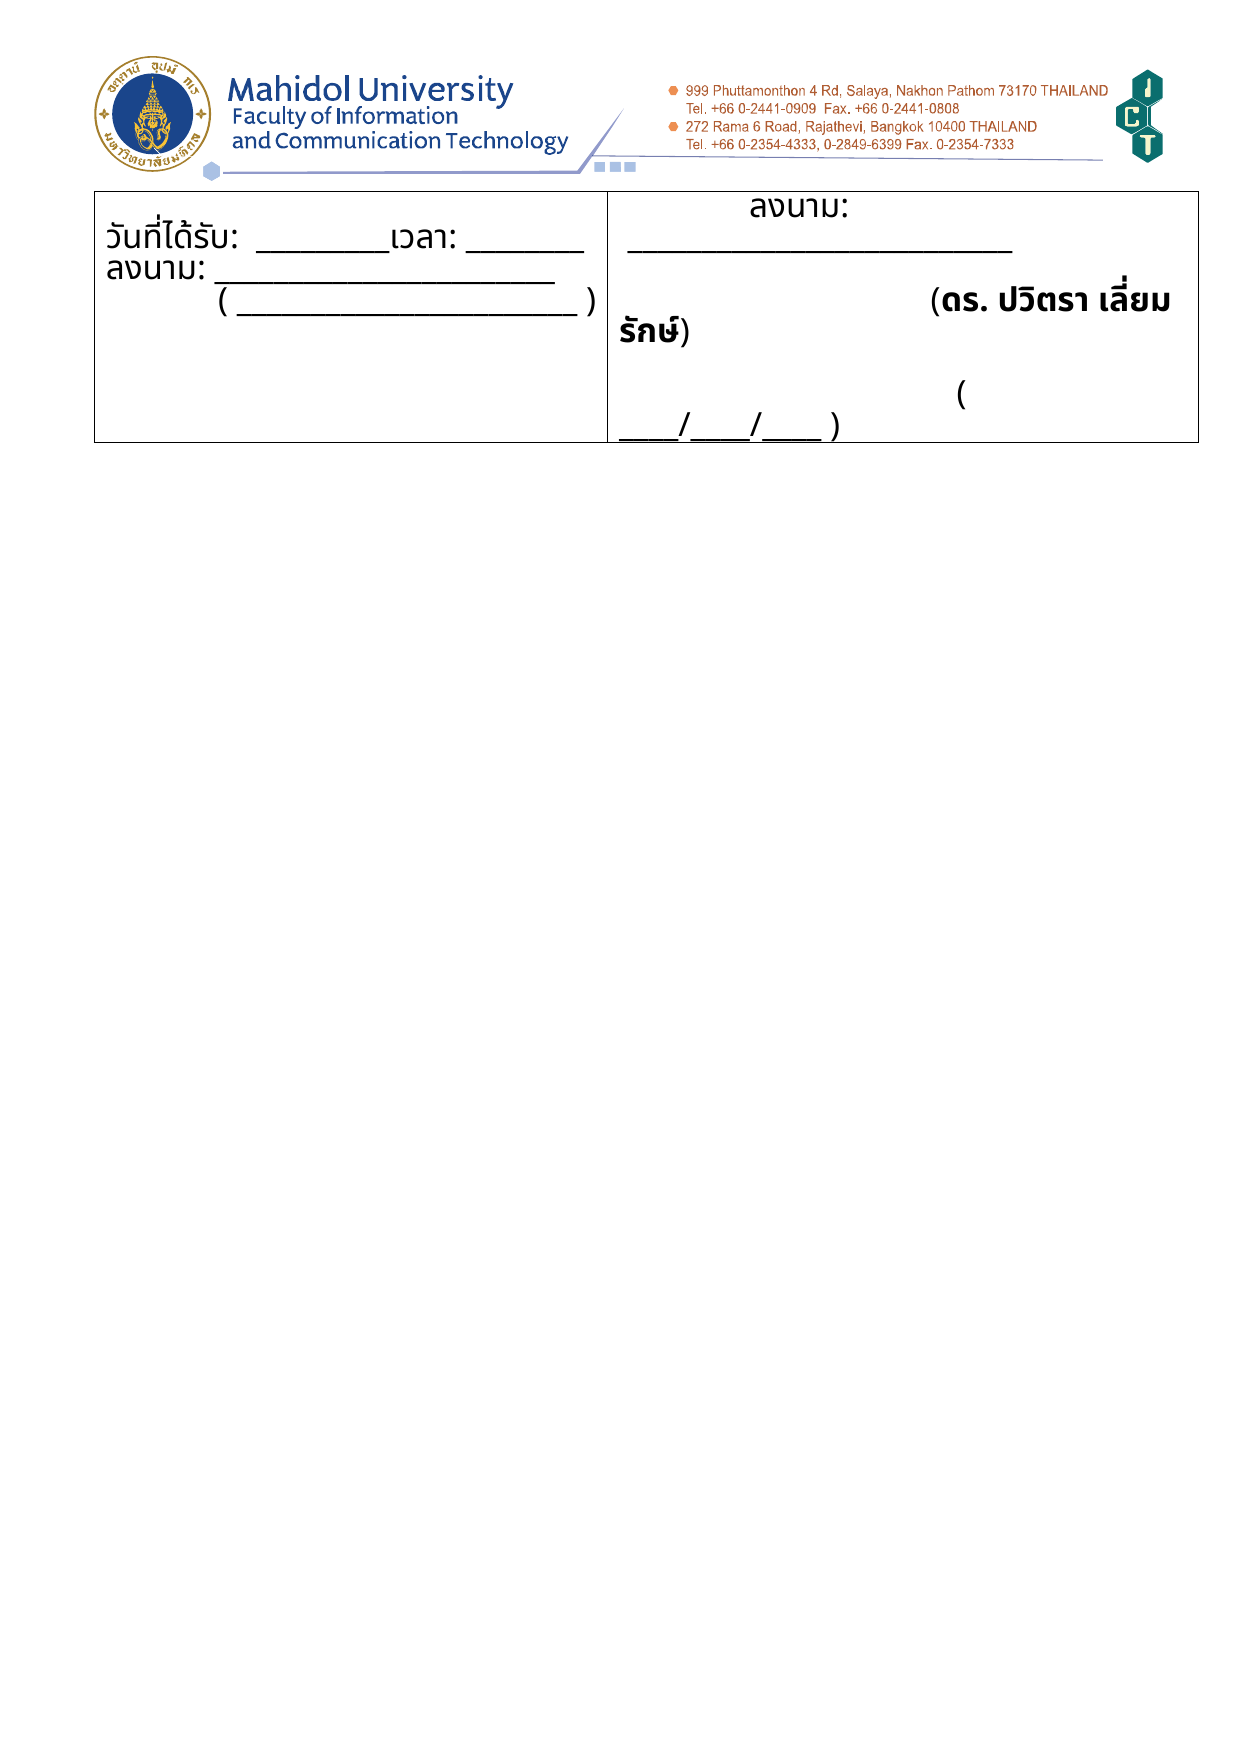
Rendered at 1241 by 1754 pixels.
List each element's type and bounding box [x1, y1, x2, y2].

table_cell [95, 192, 607, 442]
